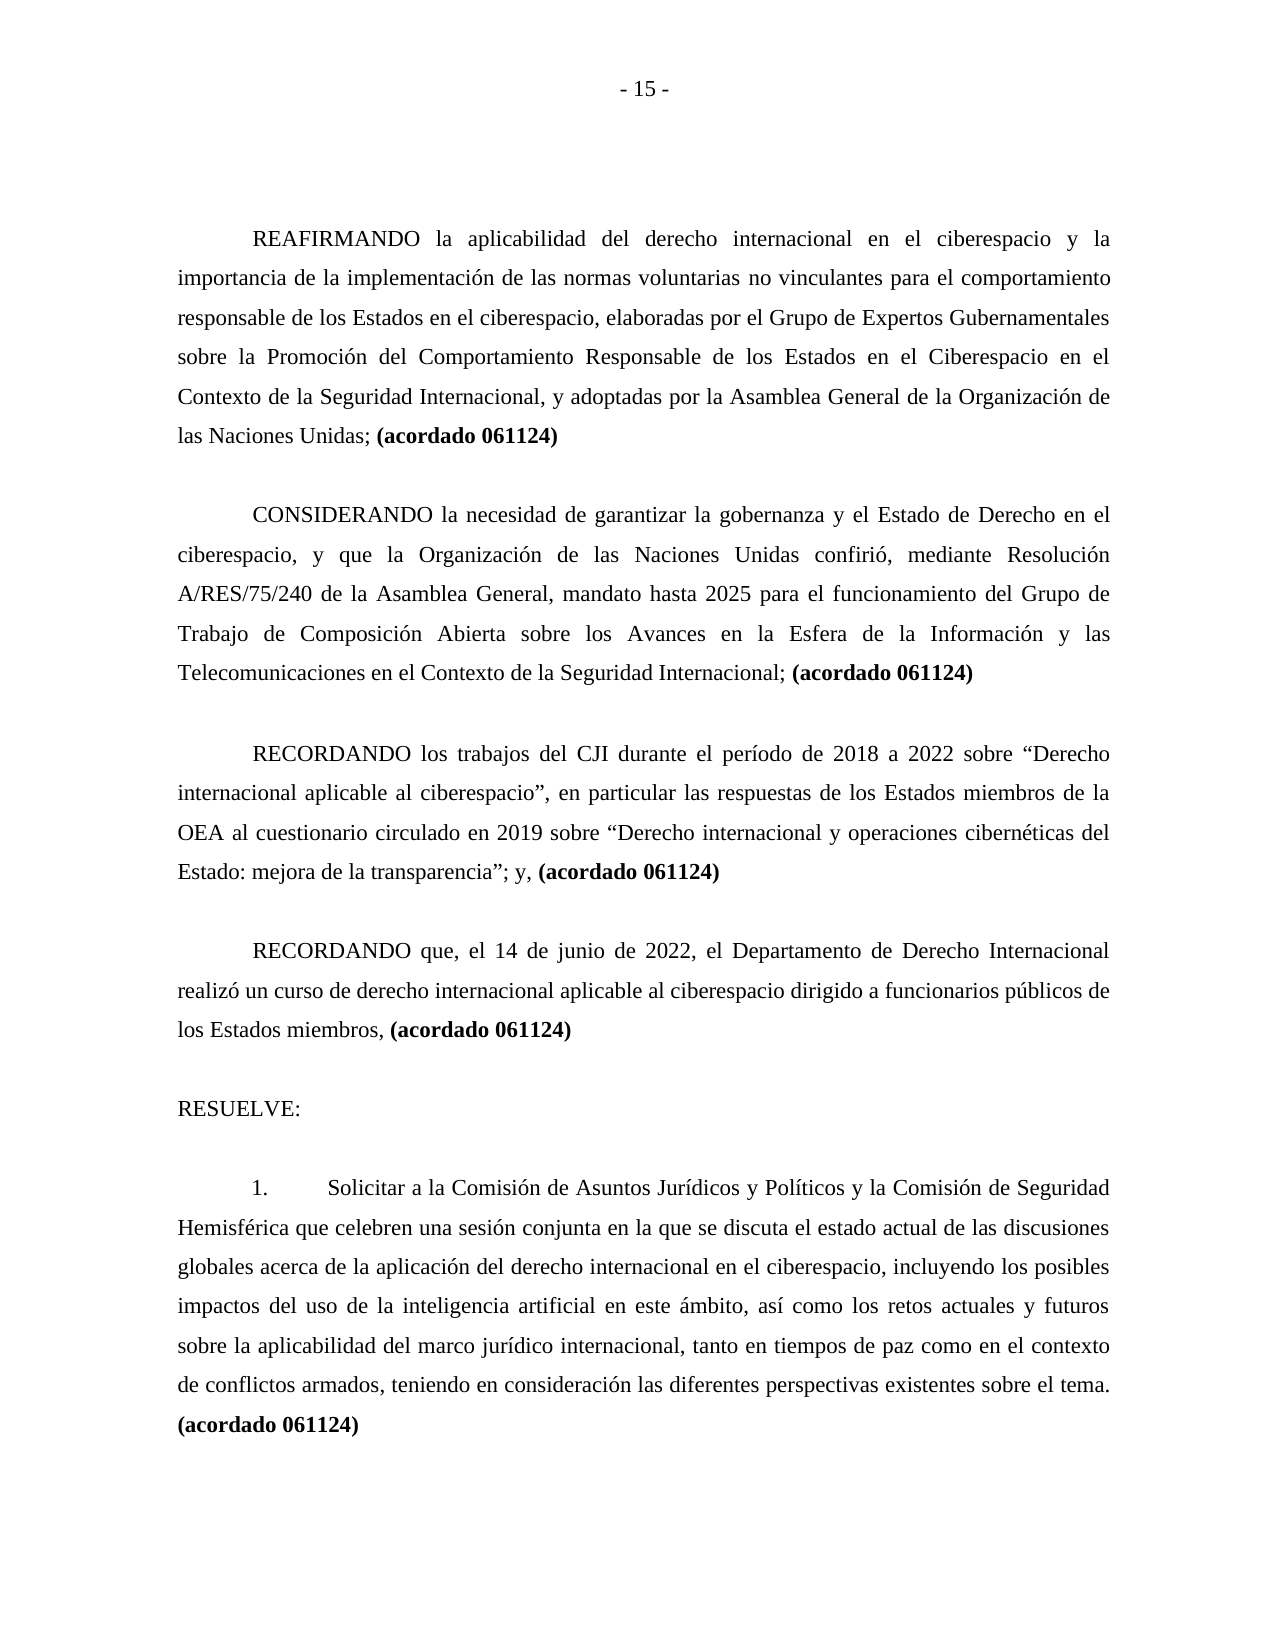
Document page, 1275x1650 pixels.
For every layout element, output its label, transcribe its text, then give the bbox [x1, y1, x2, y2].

text RECORDANDO los trabajos del CJI durante el período de 2018 a 2022 sobre “Derecho internacional aplicable al ciberespacio”, en particular las respuestas de los Estados miembros de la OEA al cuestionario circulado en 2019 sobre “Derecho internacional y operaciones cibernéticas del Estado: mejora de la transparencia”; y, (acordado 061124) [177, 740, 1111, 885]
text REAFIRMANDO la aplicabilidad del derecho internacional en el ciberespacio y la importancia de la implementación de las normas voluntarias no vinculantes para el comportamiento responsable de los Estados en el ciberespacio, elaboradas por el Grupo de Expertos Gubernamentales sobre la Promoción del Comportamiento Responsable de los Estados en el Ciberespacio en el Contexto de la Seguridad Internacional, y adoptadas por la Asamblea General de la Organización de las Naciones Unidas; (acordado 061124) [177, 225, 1111, 449]
text RESUELVE: [177, 1095, 1111, 1122]
text CONSIDERANDO la necesidad de garantizar la gobernanza y el Estado de Derecho en el ciberespacio, y que la Organización de las Naciones Unidas confirió, mediante Resolución A/RES/75/240 de la Asamblea General, mandato hasta 2025 para el funcionamiento del Grupo de Trabajo de Composición Abierta sobre los Avances en la Esfera de la Información y las Telecomunicaciones en el Contexto de la Seguridad Internacional; (acordado 061124) [177, 501, 1111, 686]
list Solicitar a la Comisión de Asuntos Jurídicos y Políticos y la Comisión de Seguridad Hemisférica que celebren una sesión conjunta en la que se discuta el estado actual de las discusiones globales acerca de la aplicación del derecho internacional en el ciberespacio, incluyendo los posibles impactos del uso de la inteligencia artificial en este ámbito, así como los retos actuales y futuros sobre la aplicabilidad del marco jurídico internacional, tanto en tiempos de paz como en el contexto de conflictos armados, teniendo en consideración las diferentes perspectivas existentes sobre el tema. (acordado 061124) [177, 1174, 1111, 1437]
text RECORDANDO que, el 14 de junio de 2022, el Departamento de Derecho Internacional realizó un curso de derecho internacional aplicable al ciberespacio dirigido a funcionarios públicos de los Estados miembros, (acordado 061124) [177, 937, 1111, 1043]
